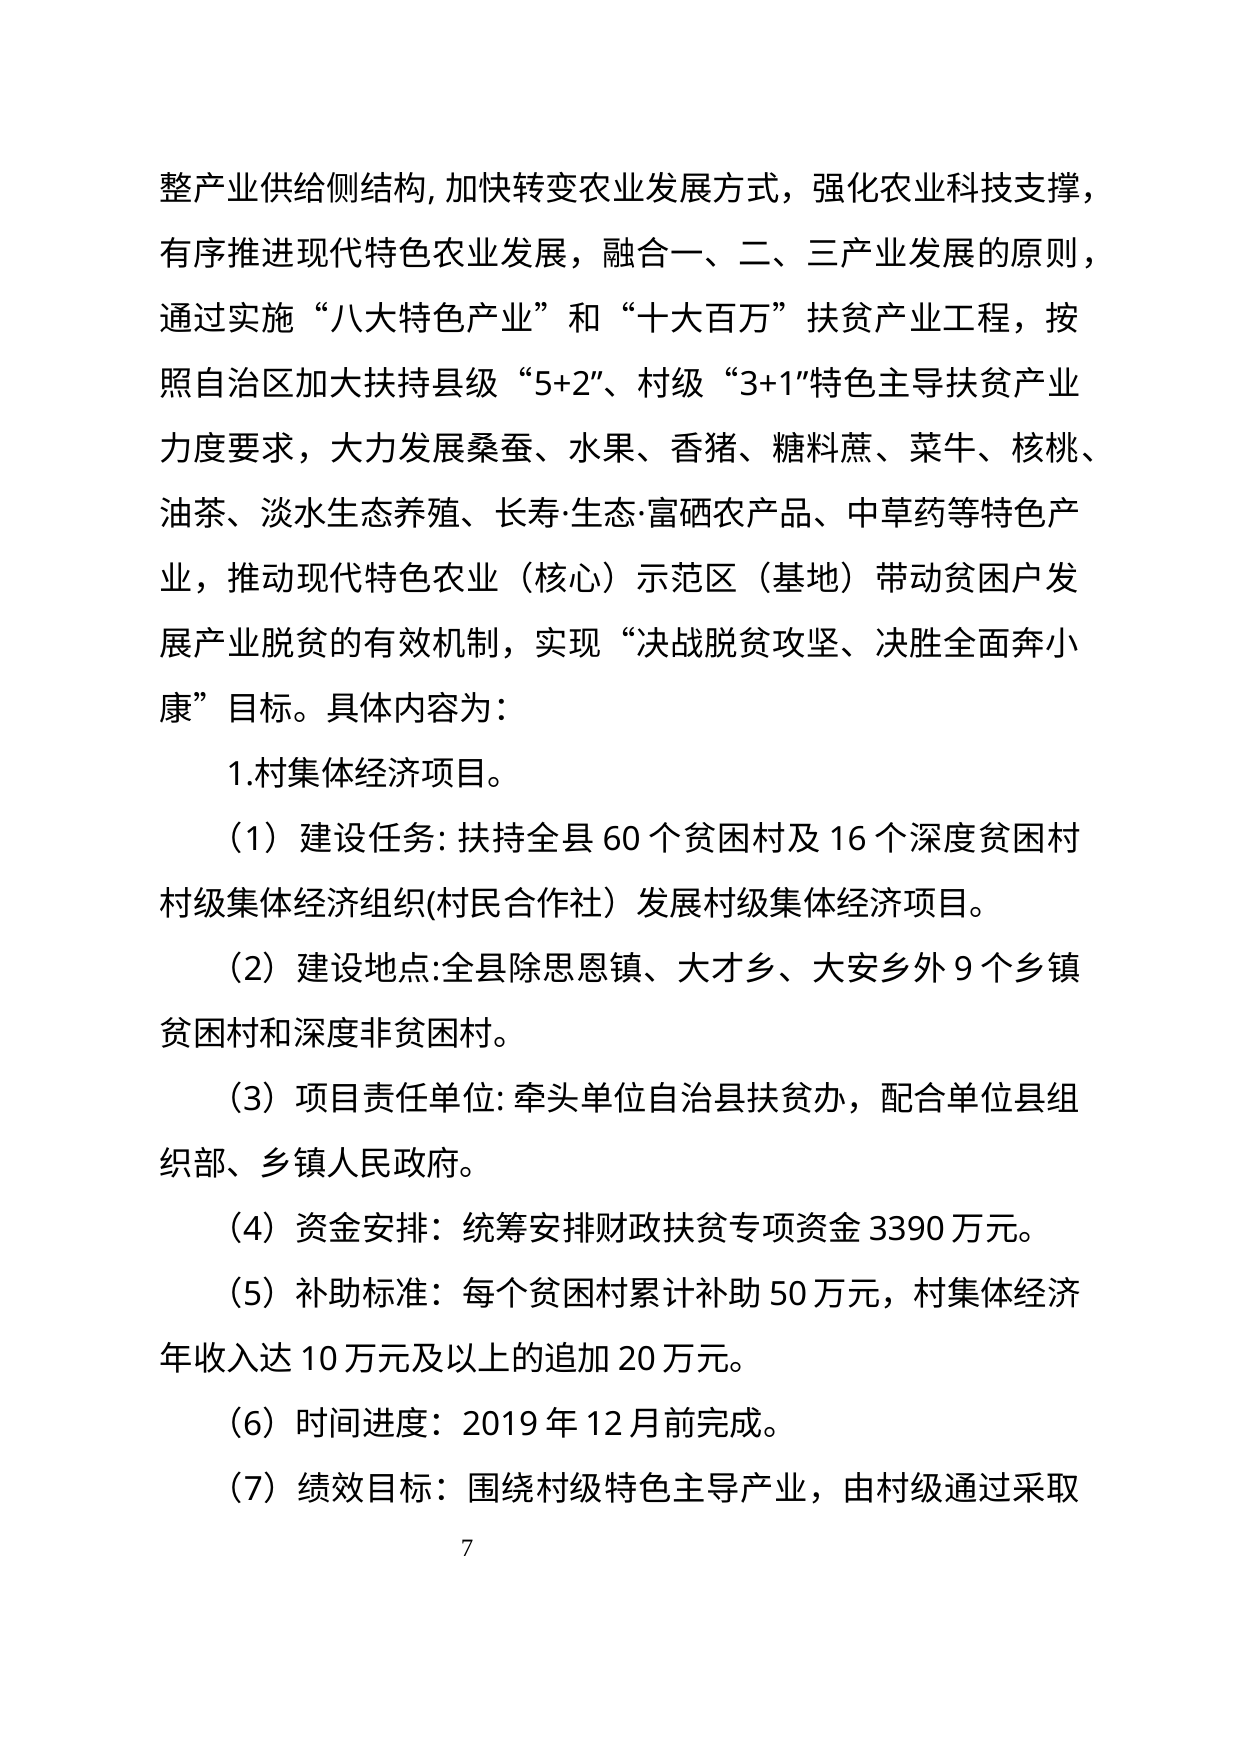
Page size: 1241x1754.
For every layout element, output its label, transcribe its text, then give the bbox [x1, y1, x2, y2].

text （5）补助标准：每个贫困村累计补助50万元，村集体经济年收入达10万元及以上的追加20万元。 [159, 1258, 1081, 1388]
text （6）时间进度：2019年12月前完成。 [159, 1388, 1081, 1453]
text （3）项目责任单位: 牵头单位自治县扶贫办，配合单位县组织部、乡镇人民政府。 [159, 1063, 1081, 1193]
text （4）资金安排：统筹安排财政扶贫专项资金3390万元。 [159, 1193, 1081, 1258]
text 1.村集体经济项目。 [159, 738, 1081, 803]
text （1）建设任务: 扶持全县60个贫困村及16个深度贫困村村级集体经济组织(村民合作社）发展村级集体经济项目。 [159, 803, 1081, 933]
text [159, 153, 1081, 738]
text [159, 1453, 1081, 1518]
text （2）建设地点:全县除思恩镇、大才乡、大安乡外9个乡镇贫困村和深度非贫困村。 [159, 933, 1081, 1063]
